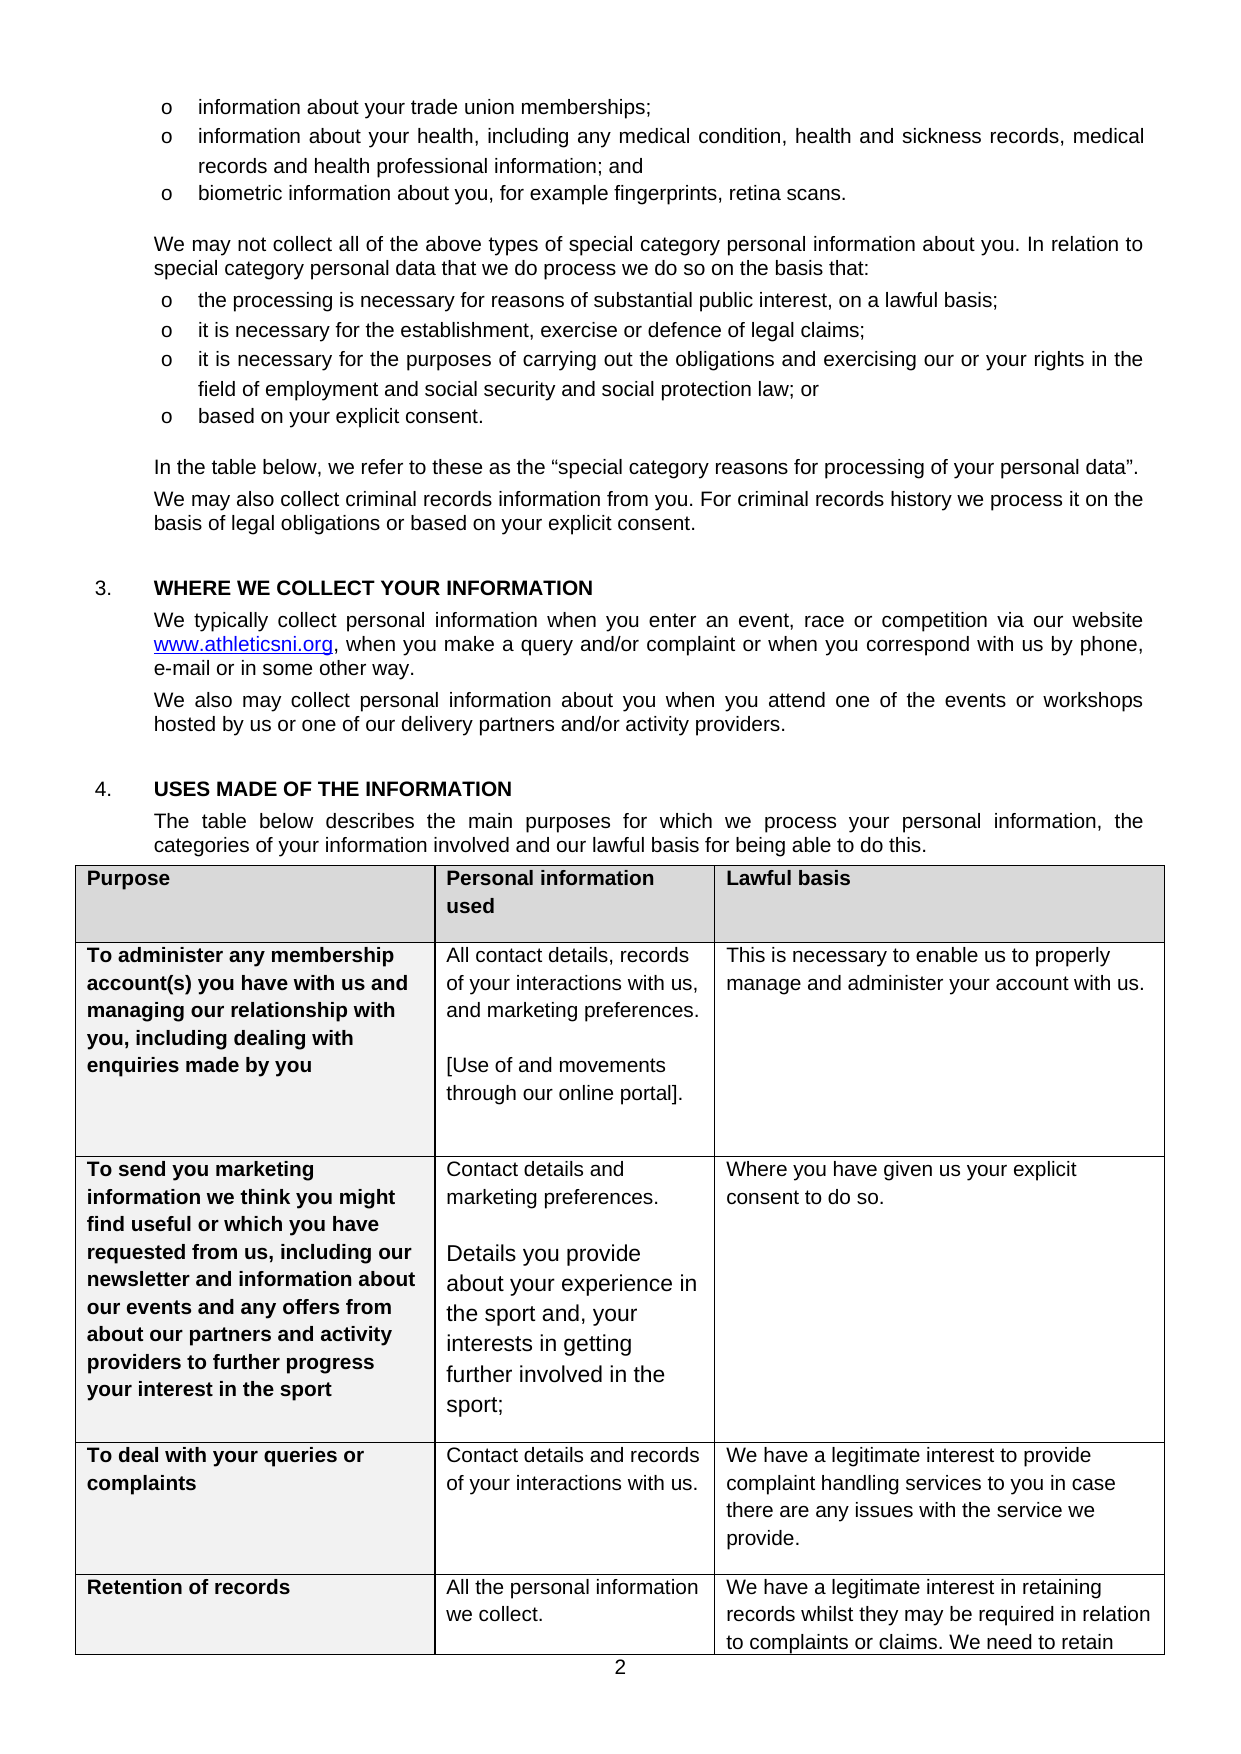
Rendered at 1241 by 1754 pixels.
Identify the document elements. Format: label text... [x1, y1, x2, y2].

list WHERE WE COLLECT YOUR INFORMATION [94, 575, 1146, 599]
text We typically collect personal information when you enter an event, race or competition via our website www.athleticsni.org, when you make a query and/or complaint or when you correspond with us by phone, e-mail or in some other way. [153, 608, 1146, 679]
list the processing is necessary for reasons of substantial public interest, on a lawful basis; [160, 288, 1146, 314]
table_header Purpose [76, 866, 434, 942]
table_cell Where you have given us your explicit consent to do so. [715, 1157, 1164, 1442]
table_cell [436, 1575, 714, 1654]
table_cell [715, 1575, 1164, 1654]
text The table below describes the main purposes for which we process your personal information, the categories of your information involved and our lawful basis for being able to do this. [153, 809, 1146, 857]
table_cell Contact details and marketing preferences. Details you provide about your experience in the sport and, your interests in getting further involved in the sport; [436, 1157, 714, 1442]
list Uses made of the information [94, 776, 1146, 800]
text We may also collect criminal records information from you. For criminal records history we process it on the basis of legal obligations or based on your explicit consent. [153, 487, 1146, 535]
list biometric information about you, for example fingerprints, retina scans. [160, 181, 1146, 207]
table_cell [76, 1575, 434, 1654]
text We may not collect all of the above types of special category personal information about you. In relation to special category personal data that we do process we do so on the basis that: [153, 232, 1146, 279]
table_cell All contact details, records of your interactions with us, and marketing preferences. [Use of and movements through our online portal]. [436, 943, 714, 1156]
list information about your trade union memberships; [160, 94, 1146, 120]
table_cell To send you marketing information we think you might find useful or which you have requested from us, including our newsletter and information about our events and any offers from about our partners and activity providers to further progress your interest in the sport [76, 1157, 434, 1442]
table_cell Contact details and records of your interactions with us. [436, 1443, 714, 1574]
text We also may collect personal information about you when you attend one of the events or workshops hosted by us or one of our delivery partners and/or activity providers. [153, 688, 1146, 736]
list information about your health, including any medical condition, health and sickness records, medical records and health professional information; and [160, 124, 1146, 177]
table_cell To administer any membership account(s) you have with us and managing our relationship with you, including dealing with enquiries made by you [76, 943, 434, 1156]
table_cell We have a legitimate interest to provide complaint handling services to you in case there are any issues with the service we provide. [715, 1443, 1164, 1574]
list it is necessary for the purposes of carrying out the obligations and exercising our or your rights in the field of employment and social security and social protection law; or [160, 347, 1146, 401]
table_cell To deal with your queries or complaints [76, 1443, 434, 1574]
table_header Lawful basis [715, 866, 1164, 942]
text In the table below, we refer to these as the “special category reasons for processing of your personal data”. [153, 454, 1146, 478]
table_cell This is necessary to enable us to properly manage and administer your account with us. [715, 943, 1164, 1156]
table_header Personal information used [436, 866, 714, 942]
list it is necessary for the establishment, exercise or defence of legal claims; [160, 317, 1146, 343]
list based on your explicit consent. [160, 404, 1146, 430]
